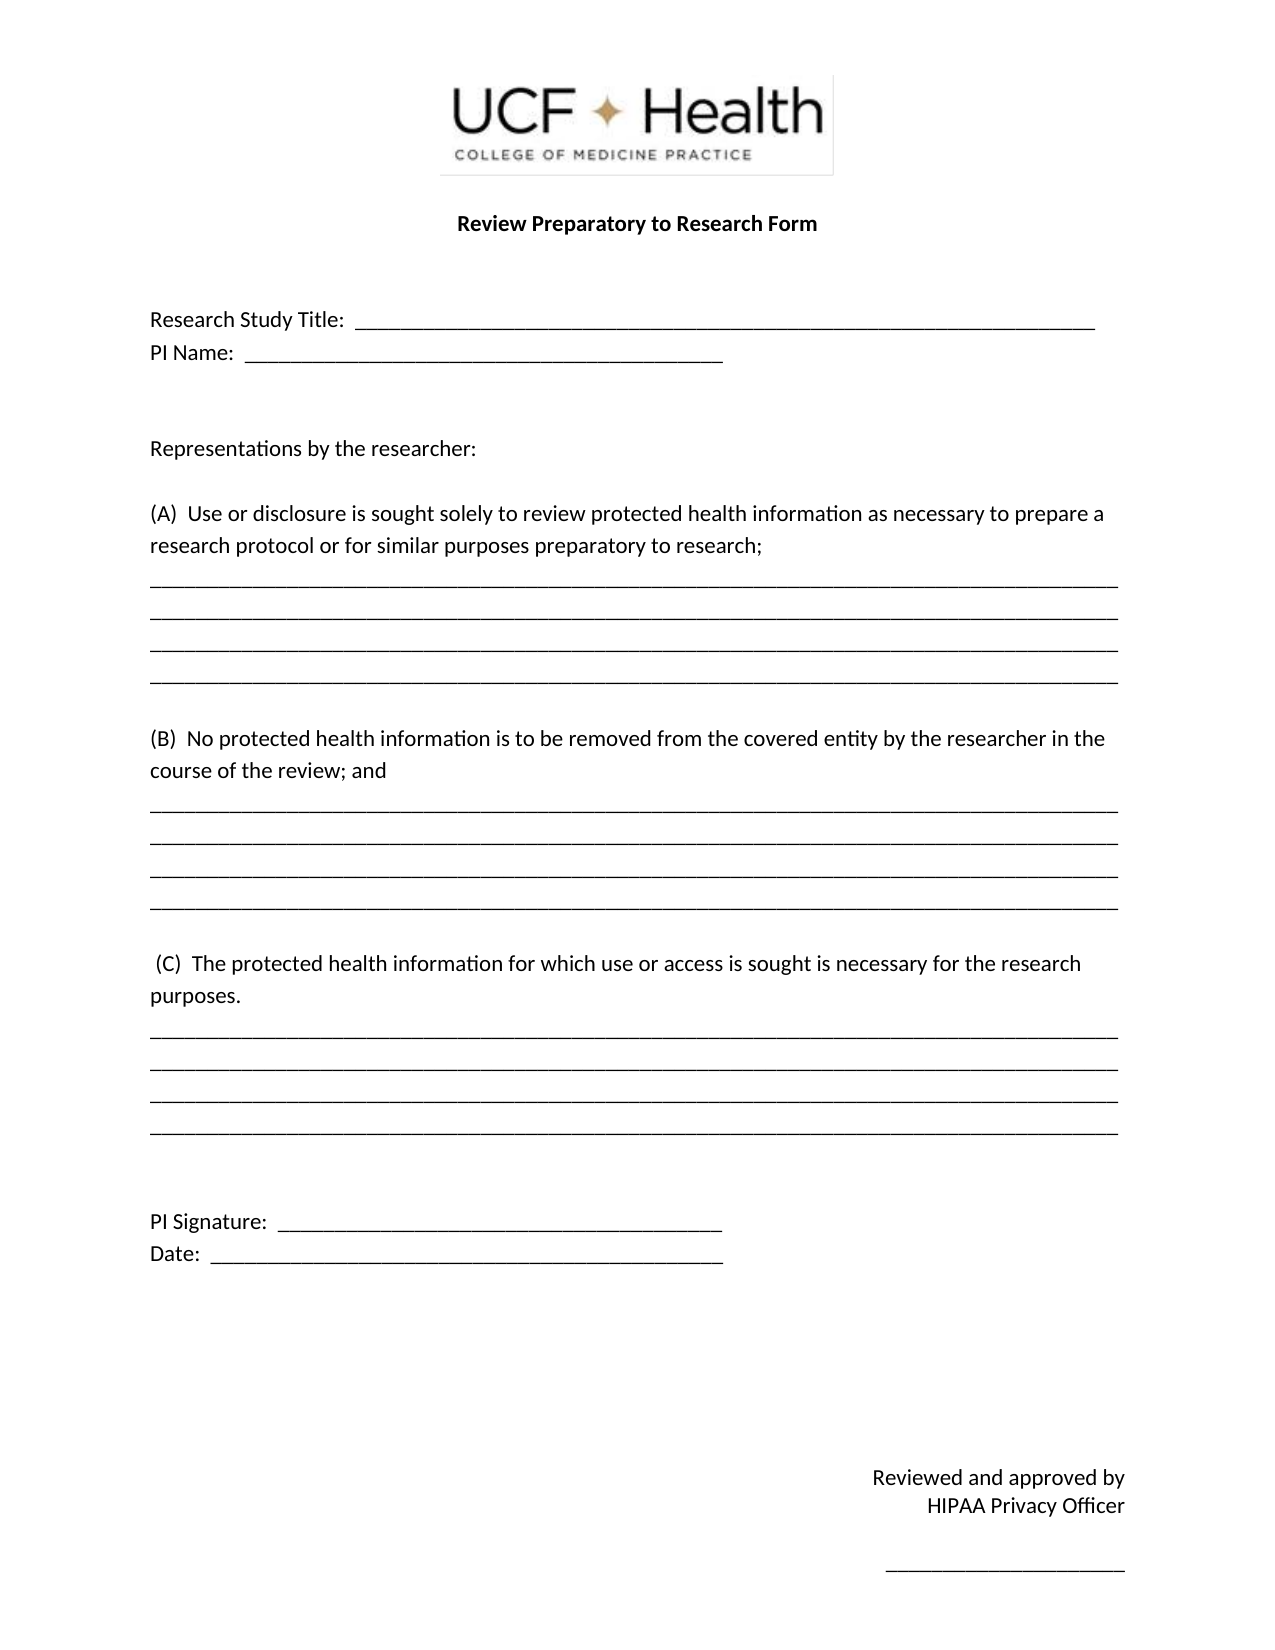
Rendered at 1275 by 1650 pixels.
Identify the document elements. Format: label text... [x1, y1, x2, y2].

text ____________________________________________________________________________________________________________________________________________________________________________________________________________________________________________________________________________________________________________________________________________________ [150, 788, 1125, 913]
text Date: _____________________________________________ [150, 1239, 1125, 1267]
text ____________________________________________________________________________________________________________________________________________________________________________________________________________________________________________________________________________________________________________________________________________________ [150, 563, 1125, 688]
text (A) Use or disclosure is sought solely to review protected health information as necessary to prepare a research protocol or for similar purposes preparatory to research; [150, 499, 1125, 559]
text Representations by the researcher: [150, 434, 1125, 462]
text ____________________________________________________________________________________________________________________________________________________________________________________________________________________________________________________________________________________________________________________________________________________ [150, 1014, 1125, 1138]
text (C) The protected health information for which use or access is sought is necessary for the research purposes. [150, 949, 1125, 1009]
text Review Preparatory to Research Form [150, 209, 1125, 237]
picture [440, 75, 835, 177]
text (B) No protected health information is to be removed from the covered entity by the researcher in the course of the review; and [150, 724, 1125, 784]
text PI Signature: _______________________________________ [150, 1207, 1125, 1235]
text PI Name: __________________________________________ [150, 338, 1125, 366]
text Research Study Title: _________________________________________________________________ [150, 306, 1125, 333]
